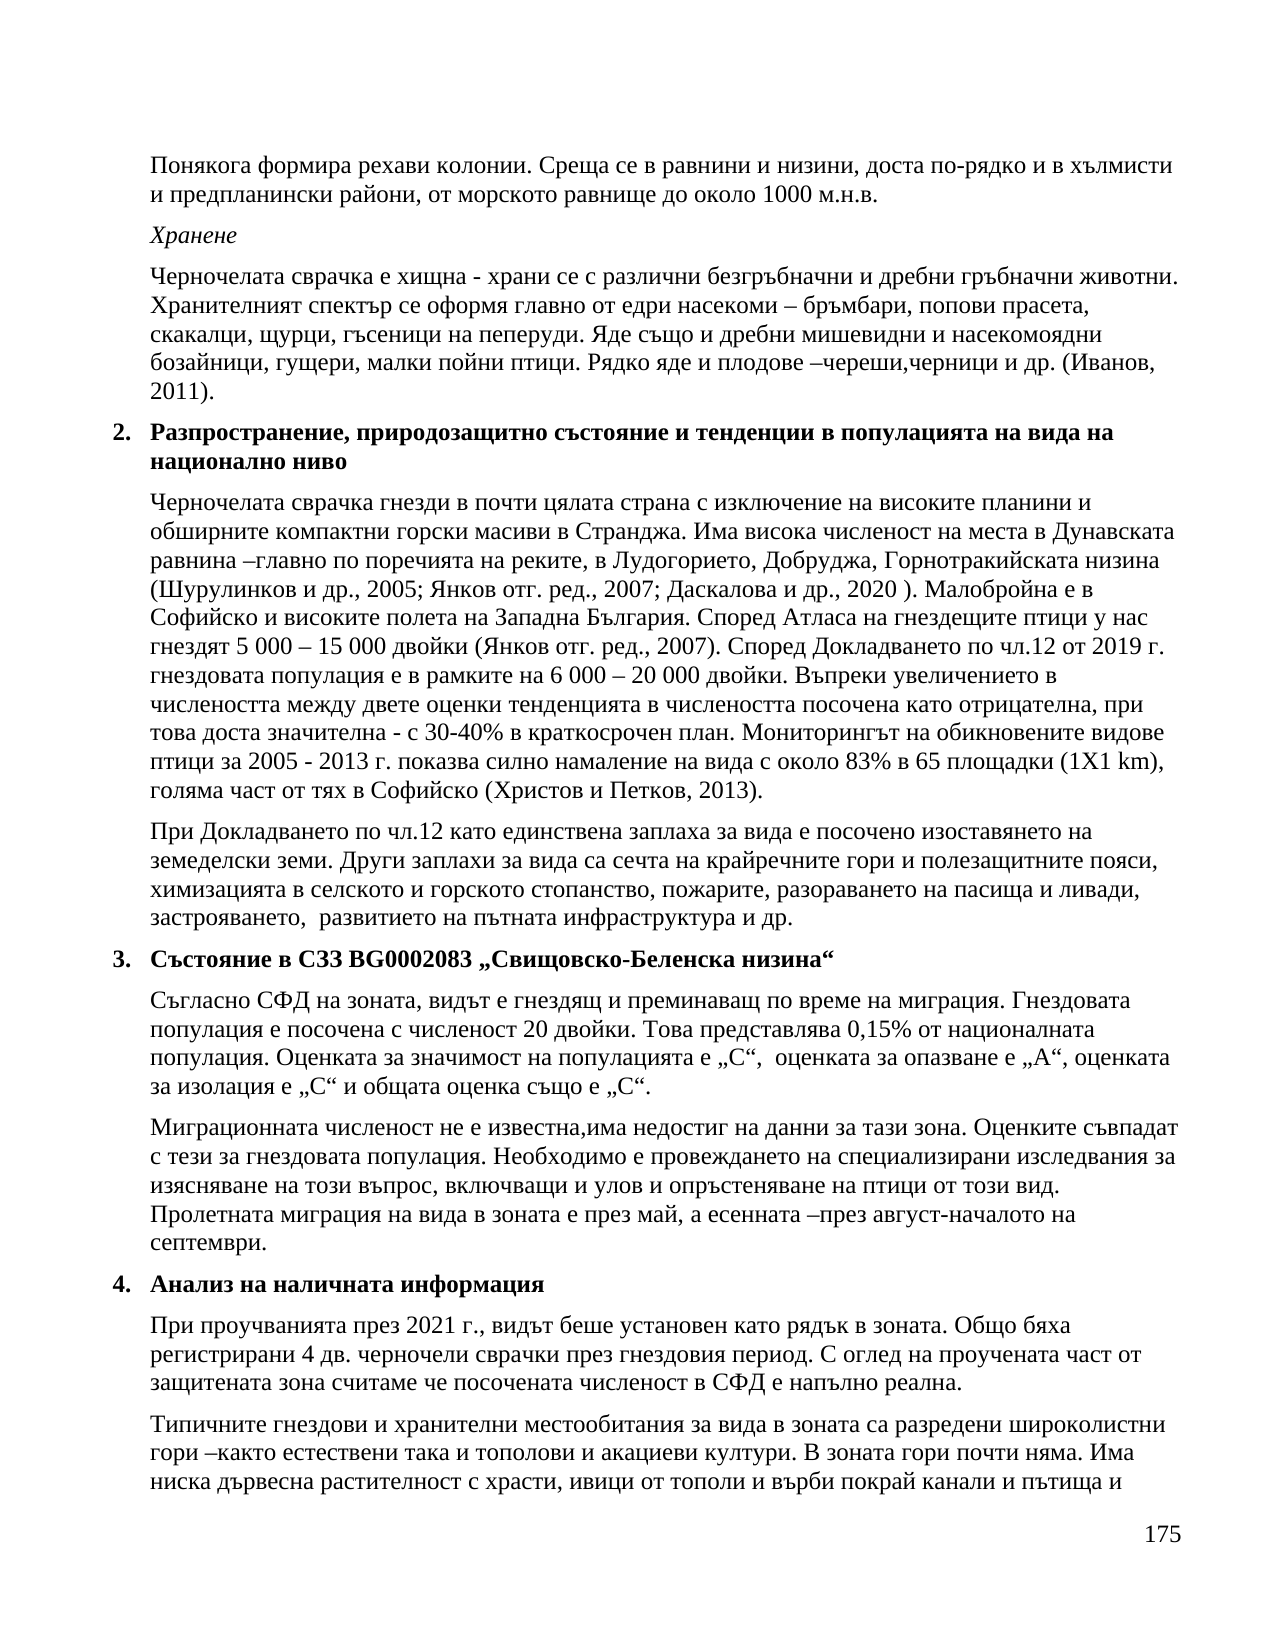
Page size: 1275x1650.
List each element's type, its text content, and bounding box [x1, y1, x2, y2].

list Разпространение, природозащитно състояние и тенденции в популацията на вида на национално ниво [112, 417, 1181, 475]
text При Докладването по чл.12 като единствена заплаха за вида е посочено изоставянето на земеделски земи. Други заплахи за вида са сечта на крайречните гори и полезащитните пояси, химизацията в селското и горското стопанство, пожарите, разораването на пасища и ливади, застрояването, развитието на пътната инфраструктура и др. [150, 816, 1181, 931]
text Миграционната численост не е известна,има недостиг на данни за тази зона. Оценките съвпадат с тези за гнездовата популация. Необходимо е провеждането на специализирани изследвания за изясняване на този въпрос, включващи и улов и опръстеняване на птици от този вид. Пролетната миграция на вида в зоната е през май, а есенната –през август-началото на септември. [150, 1112, 1181, 1256]
text Хранене [150, 220, 1181, 249]
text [150, 1409, 1181, 1495]
list Състояние в СЗЗ BG0002083 „Свищовско-Беленска низина“ [112, 944, 1181, 972]
text Черночелата сврачка гнезди в почти цялата страна с изключение на високите планини и обширните компактни горски масиви в Странджа. Има висока численост на места в Дунавската равнина –главно по поречията на реките, в Лудогорието, Добруджа, Горнотракийската низина (Шурулинков и др., 2005; Янков отг. ред., 2007; Даскалова и др., 2020 ). Малобройна е в Софийско и високите полета на Западна България. Според Атласа на гнездещите птици у нас гнездят 5 000 – 15 000 двойки (Янков отг. ред., 2007). Според Докладването по чл.12 от 2019 г. гнездовата популация e в рамките на 6 000 – 20 000 двойки. Въпреки увеличението в числеността между двете оценки тенденцията в числеността посочена като отрицателна, при това доста значителна - с 30-40% в краткосрочен план. Мониторингът на обикновените видове птици за 2005 - 2013 г. показва силно намаление на вида с около 83% в 65 площадки (1X1 km), голяма част от тях в Софийско (Христов и Петков, 2013). [150, 487, 1181, 804]
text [150, 150, 1181, 207]
text Съгласно СФД на зоната, видът е гнездящ и преминаващ по време на миграция. Гнездовата популация е посочена с численост 20 двойки. Това представлява 0,15% от националната популация. Оценката за значимост на популацията е „С“, оценката за опазване е „А“, оценката за изолация е „С“ и общата оценка също е „С“. [150, 985, 1181, 1100]
list Анализ на наличната информация [112, 1269, 1181, 1297]
text При проучванията през 2021 г., видът беше установен като рядък в зоната. Общо бяха регистрирани 4 дв. черночели сврачки през гнездовия период. С оглед на проучената част от защитената зона считаме че посочената численост в СФД е напълно реална. [150, 1310, 1181, 1396]
text Черночелата сврачка е хищна - храни се с различни безгръбначни и дребни гръбначни животни. Хранителният спектър се оформя главно от едри насекоми – бръмбари, попови прасета, скакалци, щурци, гъсеници на пеперуди. Яде също и дребни мишевидни и насекомоядни бозайници, гущери, малки пойни птици. Рядко яде и плодове –череши,черници и др. (Иванов, 2011). [150, 261, 1181, 405]
